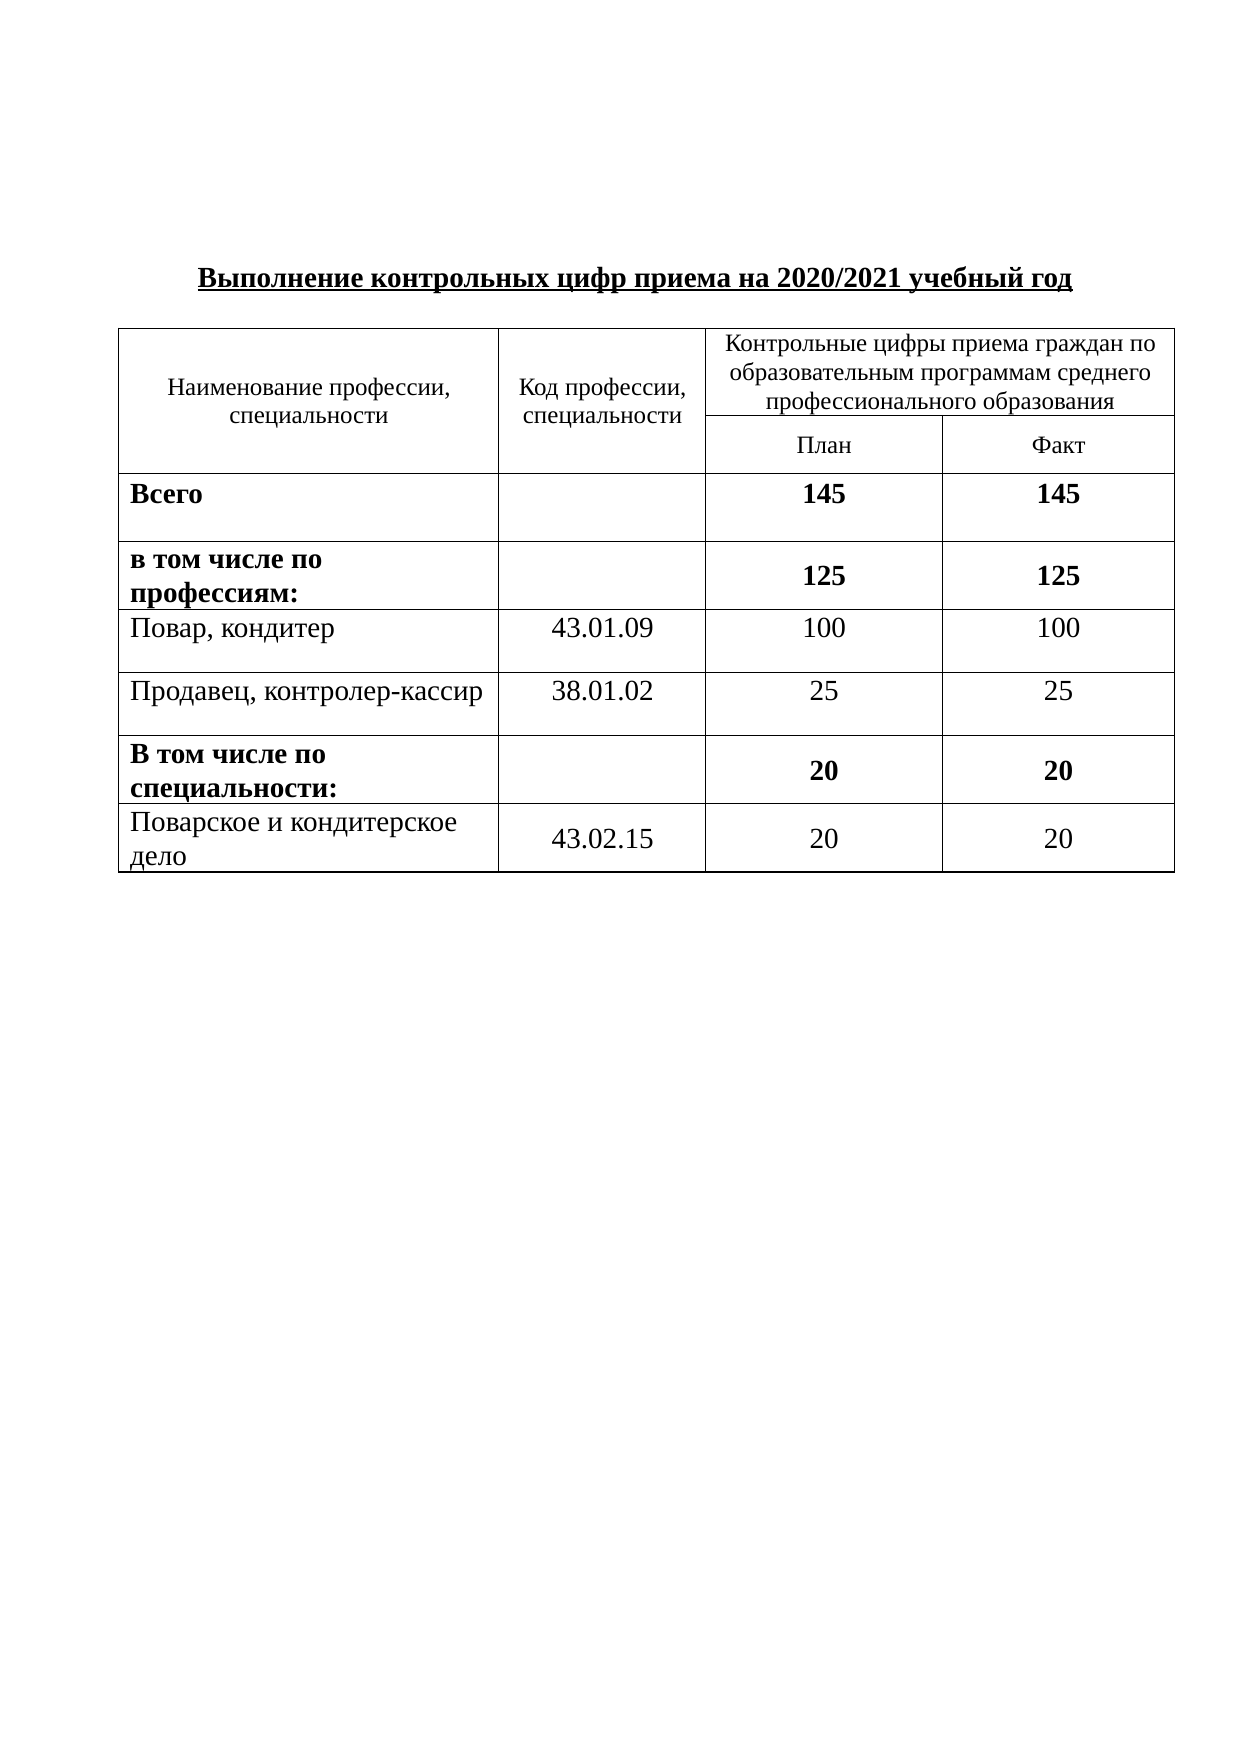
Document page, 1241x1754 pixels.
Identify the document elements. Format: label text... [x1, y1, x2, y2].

table_header Контрольные цифры приема граждан по образовательным программам среднего профессионального образования [706, 329, 1174, 415]
text Выполнение контрольных цифр приема на 2020/2021 учебный год [118, 260, 1152, 294]
table_cell 100 [943, 610, 1174, 672]
table_cell В том числе по специальности: [119, 736, 498, 803]
table_cell 43.01.09 [499, 610, 705, 672]
table_cell Факт [943, 416, 1174, 472]
table_cell Поварское и кондитерское дело [119, 804, 498, 871]
table_cell 20 [943, 804, 1174, 871]
table_cell Повар, кондитер [119, 610, 498, 672]
table_header Код профессии, специальности [499, 329, 705, 472]
table_cell 43.02.15 [499, 804, 705, 871]
table_cell [499, 736, 705, 803]
table_cell 125 [943, 542, 1174, 609]
table_cell [499, 542, 705, 609]
table_cell 25 [706, 673, 942, 735]
table_cell 20 [706, 804, 942, 871]
table_cell 145 [943, 474, 1174, 541]
table_cell 25 [943, 673, 1174, 735]
table_cell 125 [706, 542, 942, 609]
table_cell 20 [706, 736, 942, 803]
table_header Наименование профессии, специальности [119, 329, 498, 472]
table_cell 100 [706, 610, 942, 672]
table_cell 20 [943, 736, 1174, 803]
table_cell 38.01.02 [499, 673, 705, 735]
table_cell Всего [119, 474, 498, 541]
table_cell [499, 474, 705, 541]
table_cell в том числе по профессиям: [119, 542, 498, 609]
table_cell Продавец, контролер-кассир [119, 673, 498, 735]
table_cell План [706, 416, 942, 472]
table_cell 145 [706, 474, 942, 541]
